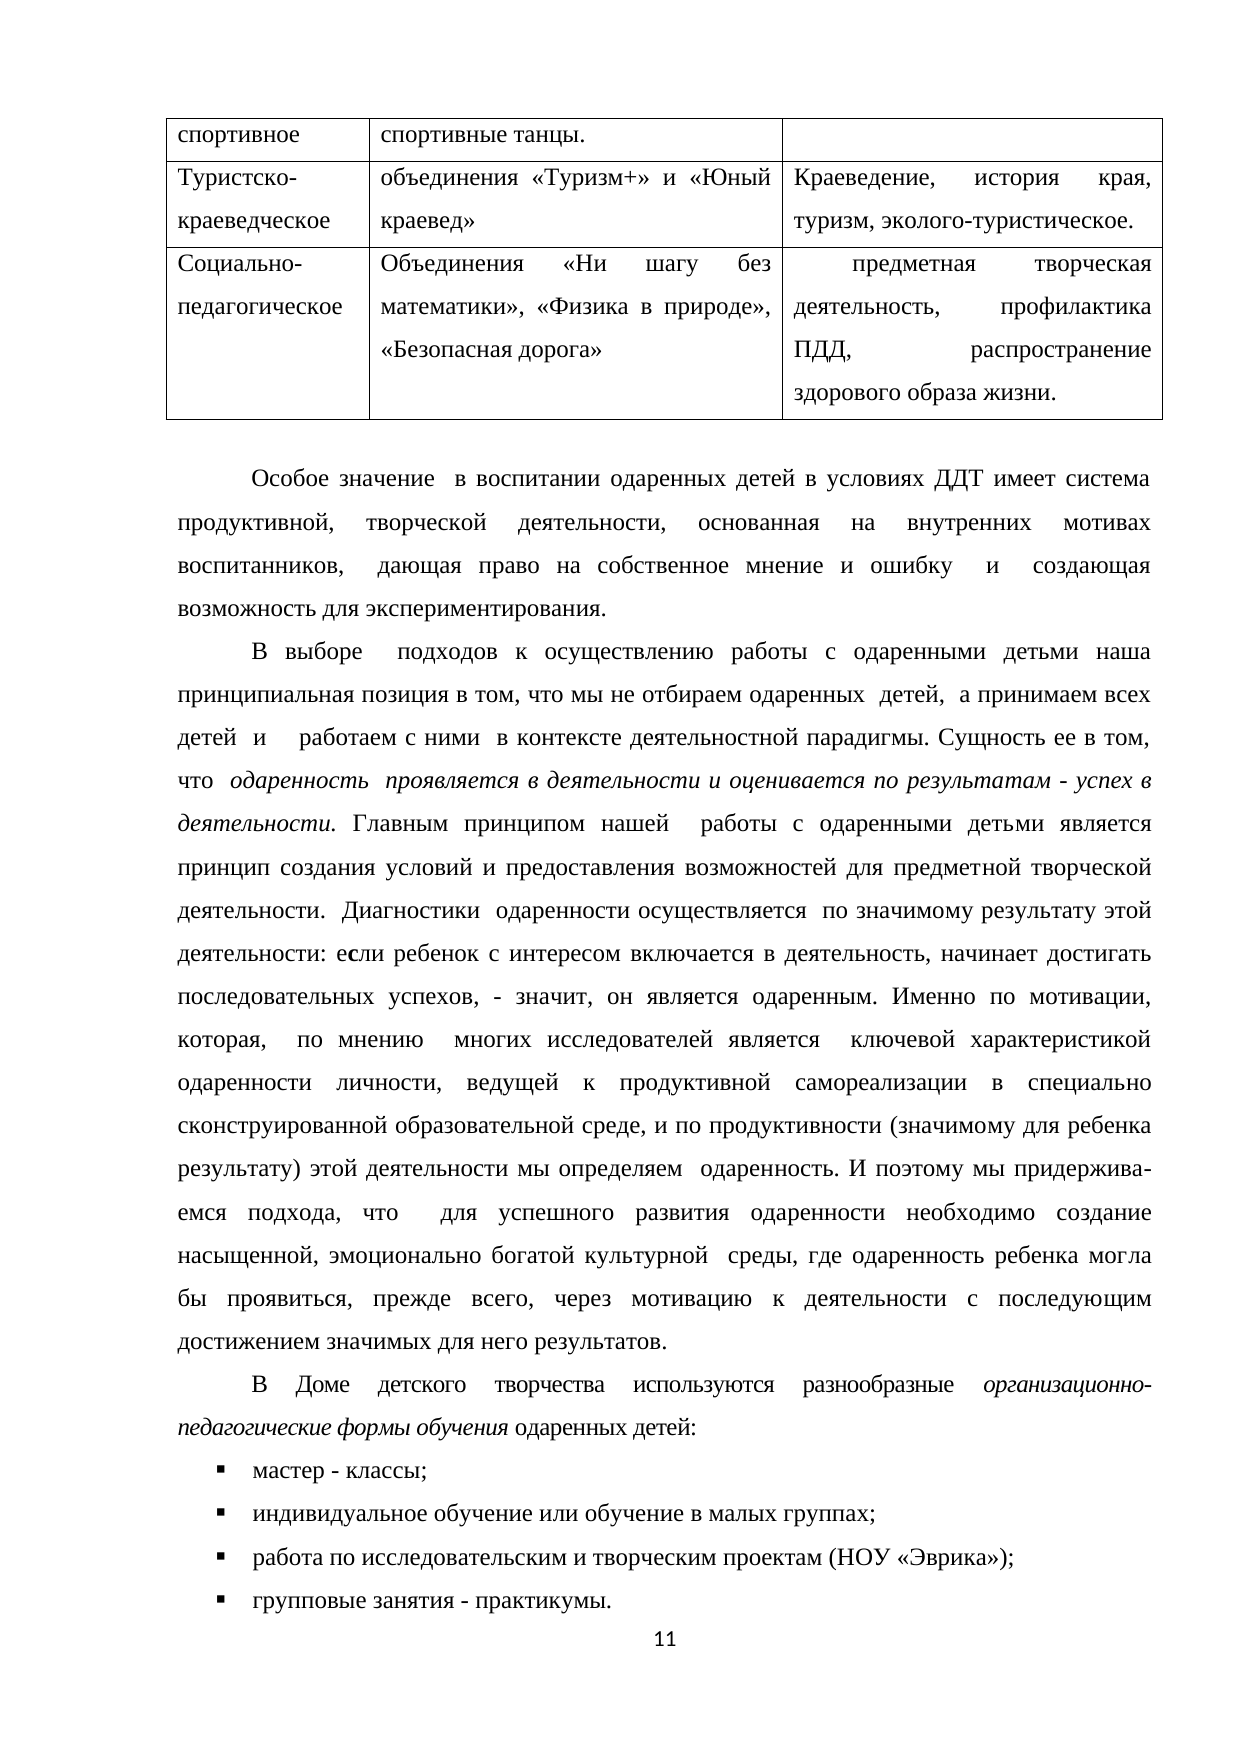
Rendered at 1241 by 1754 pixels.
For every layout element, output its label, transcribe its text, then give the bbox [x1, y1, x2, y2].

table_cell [167, 119, 369, 161]
table_cell Краеведение, история края, туризм, эколого-туристическое. [783, 162, 1162, 247]
table_cell Объединения «Ни шагу без математики», «Физика в природе», «Безопасная дорога» [370, 248, 782, 419]
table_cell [370, 119, 782, 161]
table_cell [783, 119, 1162, 161]
table_cell Социально-педагогическое [167, 248, 369, 419]
list индивидуальное обучение или обучение в малых группах; [215, 1498, 1152, 1527]
table_cell Туристско-краеведческое [167, 162, 369, 247]
text Особое значение в воспитании одаренных детей в условиях ДДТ имеет система продуктивной, творческой деятельности, основанная на внутренних мотивах воспитанников, дающая право на собственное мнение и ошибку и создающая возможность для экспериментирования. [177, 463, 1152, 622]
list мастер - классы; [215, 1455, 1152, 1484]
text В выборе подходов к осуществлению работы с одаренными детьми наша принципиальная позиция в том, что мы не отбираем одаренных детей, а принимаем всех детей и работаем с ними в контексте деятельностной парадигмы. Сущность ее в том, что одаренность проявляется в деятельности и оценивается по результатам - успех в деятельности. Главным принципом нашей работы с одаренными детьми является принцип создания условий и предоставления возможностей для предметной творческой деятельности. Диагностики одаренности осуществляется по значимому результату этой деятельности: если ребенок с интересом включается в деятельность, начинает достигать последовательных успехов, - значит, он является одаренным. Именно по мотивации, которая, по мнению многих исследователей является ключевой характеристикой одаренности личности, ведущей к продуктивной самореализации в специально сконструированной образовательной среде, и по продуктивности (значимому для ребенка результату) этой деятельности мы определяем одаренность. И поэтому мы придерживаемся подхода, что для успешного развития одаренности необходимо создание насыщенной, эмоционально богатой культурной среды, где одаренность ребенка могла бы проявиться, прежде всего, через мотивацию к деятельности с последующим достижением значимых для него результатов. [177, 636, 1152, 1355]
list работа по исследовательским и творческим проектам (НОУ «Эврика»); [215, 1542, 1152, 1570]
table_cell предметная творческая деятельность, профилактика ПДД, распространение здорового образа жизни. [783, 248, 1162, 419]
table_cell объединения «Туризм+» и «Юный краевед» [370, 162, 782, 247]
text В Доме детского творчества используются разнообразные организационно-педагогические формы обучения одаренных детей: [177, 1369, 1152, 1441]
list групповые занятия - практикумы. [215, 1585, 1152, 1613]
